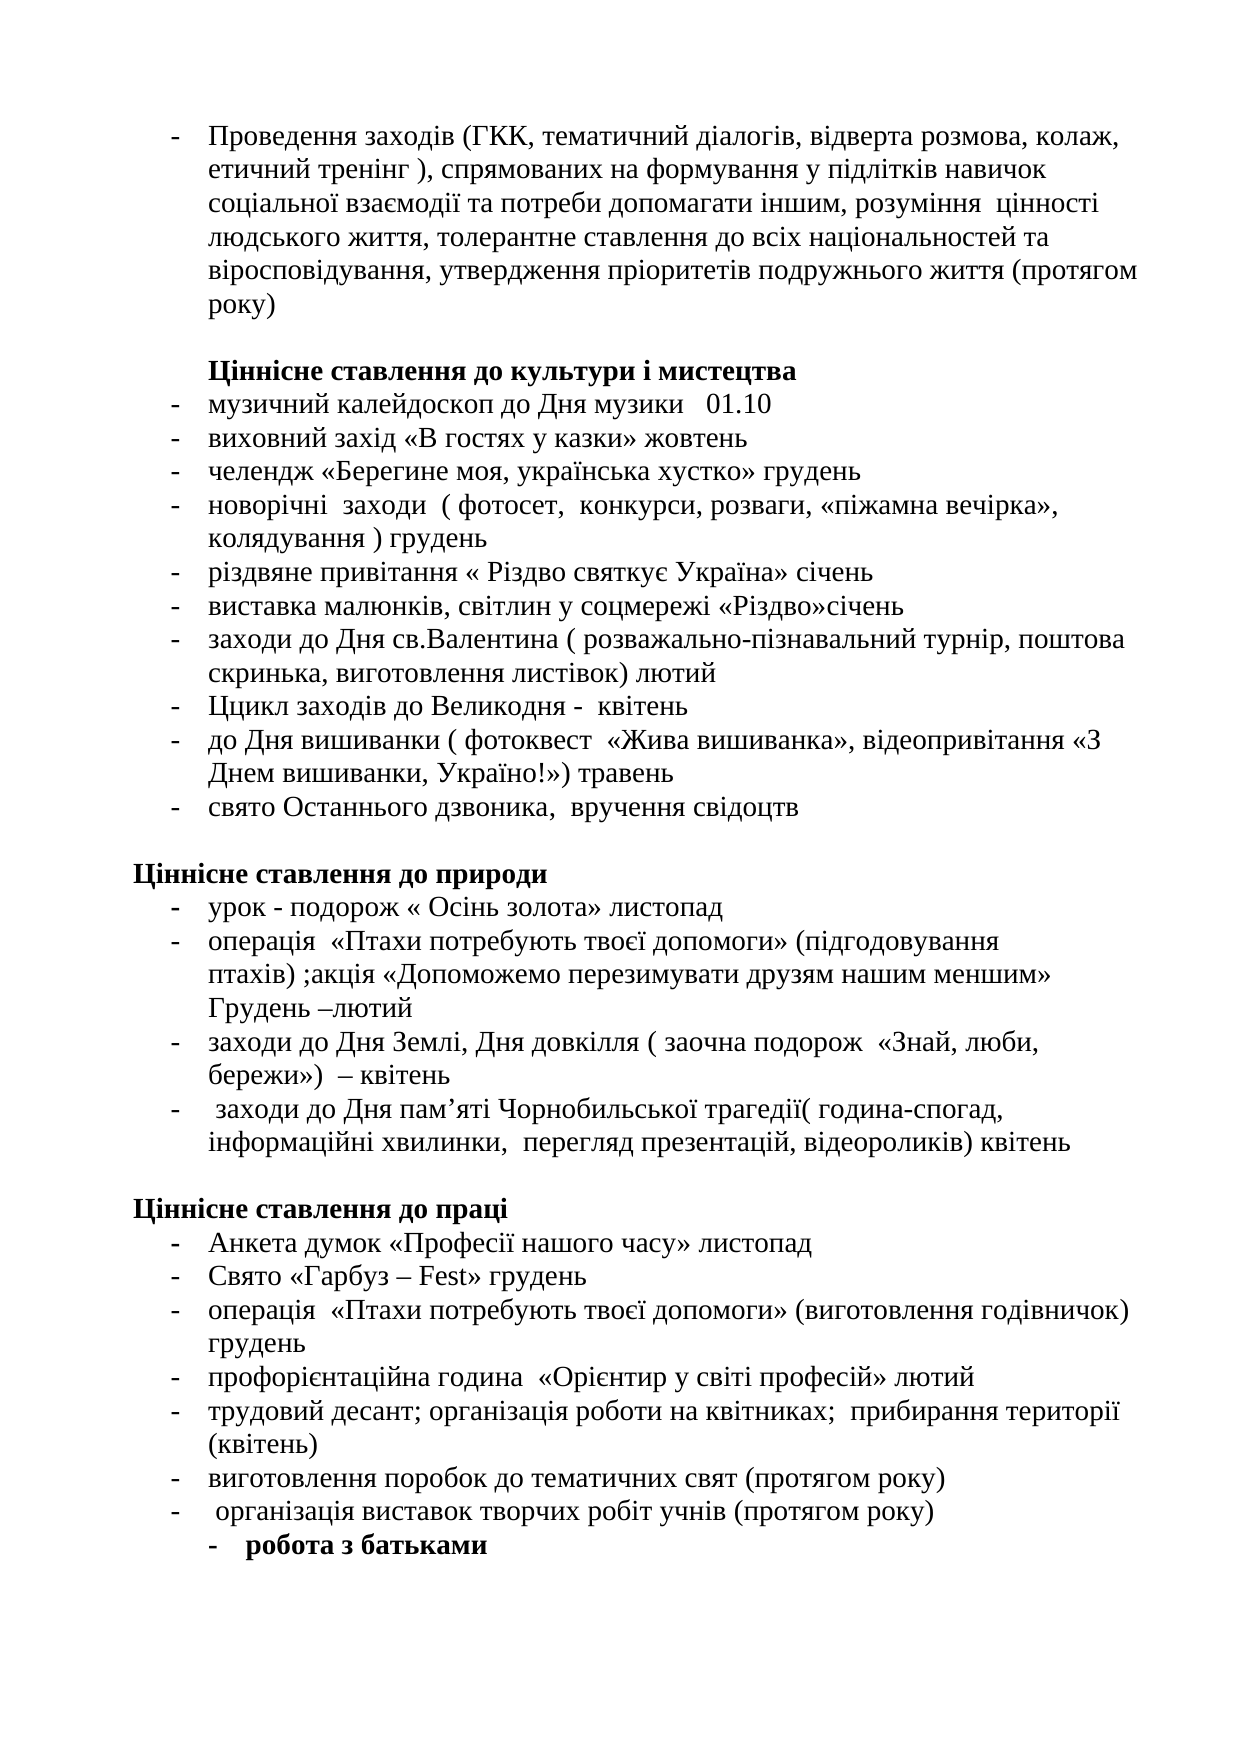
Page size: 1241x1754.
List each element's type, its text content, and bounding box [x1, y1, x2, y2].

list заходи до Дня пам’яті Чорнобильської трагедії( година-спогад, інформаційні хвилинки, перегляд презентацій, відеороликів) квітень [170, 1091, 1152, 1158]
list новорічні заходи ( фотосет, конкурси, розваги, «піжамна вечірка», колядування ) грудень [170, 487, 1152, 554]
list робота з батьками [208, 1527, 1152, 1560]
list Ціннісне ставлення до культури і мистецтва [208, 353, 1152, 386]
text Ціннісне ставлення до природи [133, 856, 1152, 889]
list операція «Птахи потребують твоєї допомоги» (виготовлення годівничок) грудень [170, 1292, 1152, 1359]
list операція «Птахи потребують твоєї допомоги» (підгодовування птахів) ;акція «Допоможемо перезимувати друзям нашим меншим» Грудень –лютий [170, 923, 1152, 1024]
list Проведення заходів (ГКК, тематичний діалогів, відверта розмова, колаж, етичний тренінг ), спрямованих на формування у підлітків навичок соціальної взаємодії та потреби допомагати іншим, розуміння цінності людського життя, толерантне ставлення до всіх національностей та віросповідування, утвердження пріоритетів подружнього життя (протягом року) [170, 118, 1152, 319]
list Свято «Гарбуз – Fest» грудень [170, 1258, 1152, 1292]
list заходи до Дня Землі, Дня довкілля ( заочна подорож «Знай, люби, бережи») – квітень [170, 1024, 1152, 1091]
list різдвяне привітання « Різдво святкує Україна» січень [170, 554, 1152, 588]
list урок - подорож « Осінь золота» листопад [170, 889, 1152, 923]
list трудовий десант; організація роботи на квітниках; прибирання території (квітень) [170, 1393, 1152, 1460]
list Анкета думок «Професії нашого часу» листопад [170, 1225, 1152, 1258]
text Ціннісне ставлення до праці [133, 1191, 1152, 1225]
list виховний захід «В гостях у казки» жовтень [170, 420, 1152, 453]
list музичний калейдоскоп до Дня музики 01.10 [170, 386, 1152, 420]
list профорієнтаційна година «Орієнтир у світі професій» лютий [170, 1359, 1152, 1393]
list до Дня вишиванки ( фотоквест «Жива вишиванка», відеопривітання «З Днем вишиванки, Україно!») травень [170, 722, 1152, 789]
list челендж «Берегине моя, українська хустко» грудень [170, 453, 1152, 487]
list виготовлення поробок до тематичних свят (протягом року) [170, 1460, 1152, 1493]
list організація виставок творчих робіт учнів (протягом року) [170, 1493, 1152, 1527]
list заходи до Дня св.Валентина ( розважально-пізнавальний турнір, поштова скринька, виготовлення листівок) лютий [170, 621, 1152, 688]
list виставка малюнків, світлин у соцмережі «Різдво»січень [170, 588, 1152, 621]
list свято Останнього дзвоника, вручення свідоцтв [170, 789, 1152, 822]
list Ццикл заходів до Великодня - квітень [170, 688, 1152, 722]
